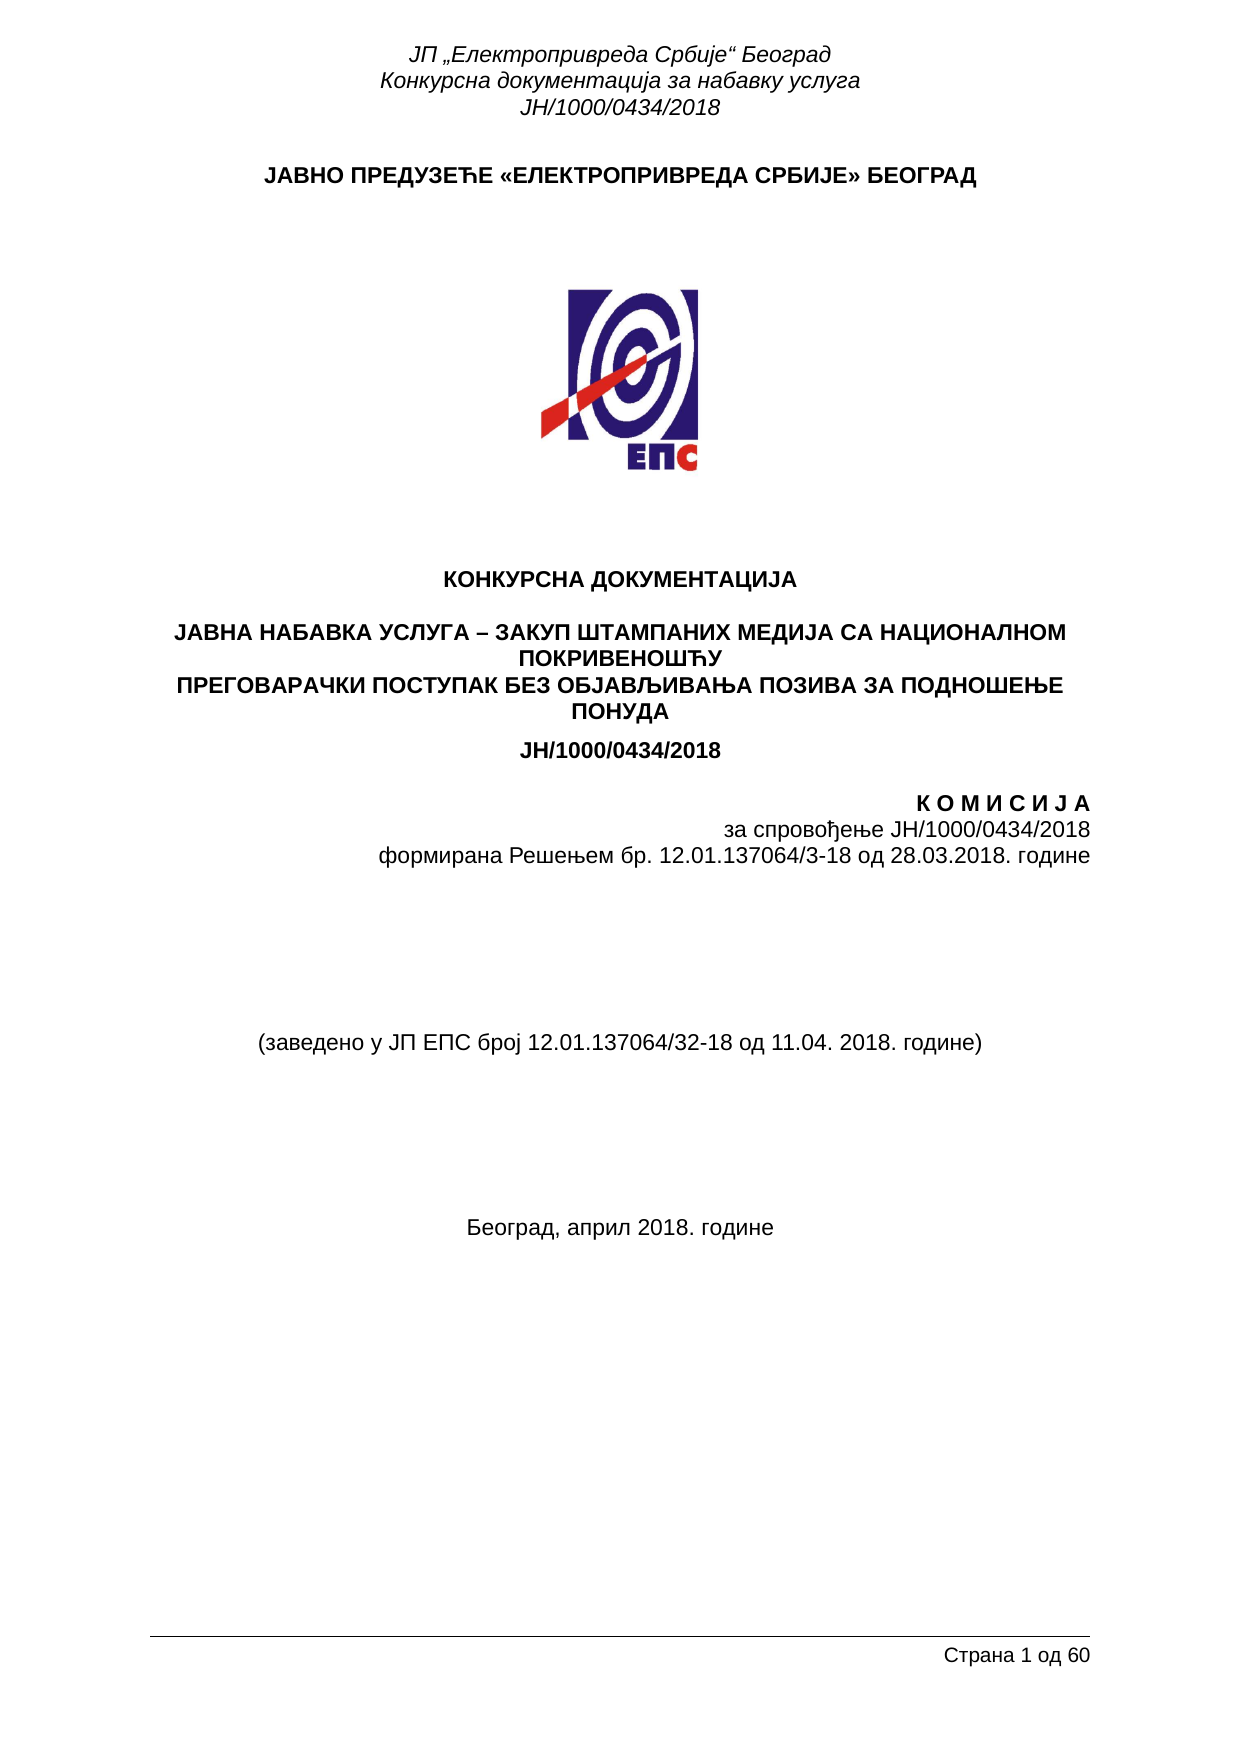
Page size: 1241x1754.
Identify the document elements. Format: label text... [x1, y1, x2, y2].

text ЈАВНА НАБАВКА УСЛУГА – ЗАКУП ШТАМПАНИХ МЕДИЈА СА НАЦИОНАЛНОМ ПОКРИВЕНОШЋУ [150, 619, 1090, 672]
text ЈАВНО ПРЕДУЗЕЋЕ «ЕЛЕКТРОПРИВРЕДА СРБИЈЕ» БЕОГРАД [150, 162, 1090, 189]
text КОНКУРСНА ДОКУМЕНТАЦИЈА [150, 566, 1090, 592]
text формирана Решењем бр. 12.01.137064/3-18 од 28.03.2018. године [150, 842, 1090, 868]
text Београд, април 2018. године [150, 1213, 1090, 1240]
text ПРЕГОВАРАЧКИ ПОСТУПАК БЕЗ ОБЈАВЉИВАЊА ПОЗИВА ЗА ПОДНОШЕЊЕ ПОНУДА [150, 672, 1090, 724]
text (заведено у ЈП ЕПС број 12.01.137064/32-18 од 11.04. 2018. године) [150, 1029, 1090, 1055]
text К О М И С И Ј А [150, 789, 1090, 816]
text за спровођење ЈН/1000/0434/2018 [150, 816, 1090, 842]
picture [521, 279, 719, 489]
text ЈН/1000/0434/2018 [150, 737, 1090, 763]
